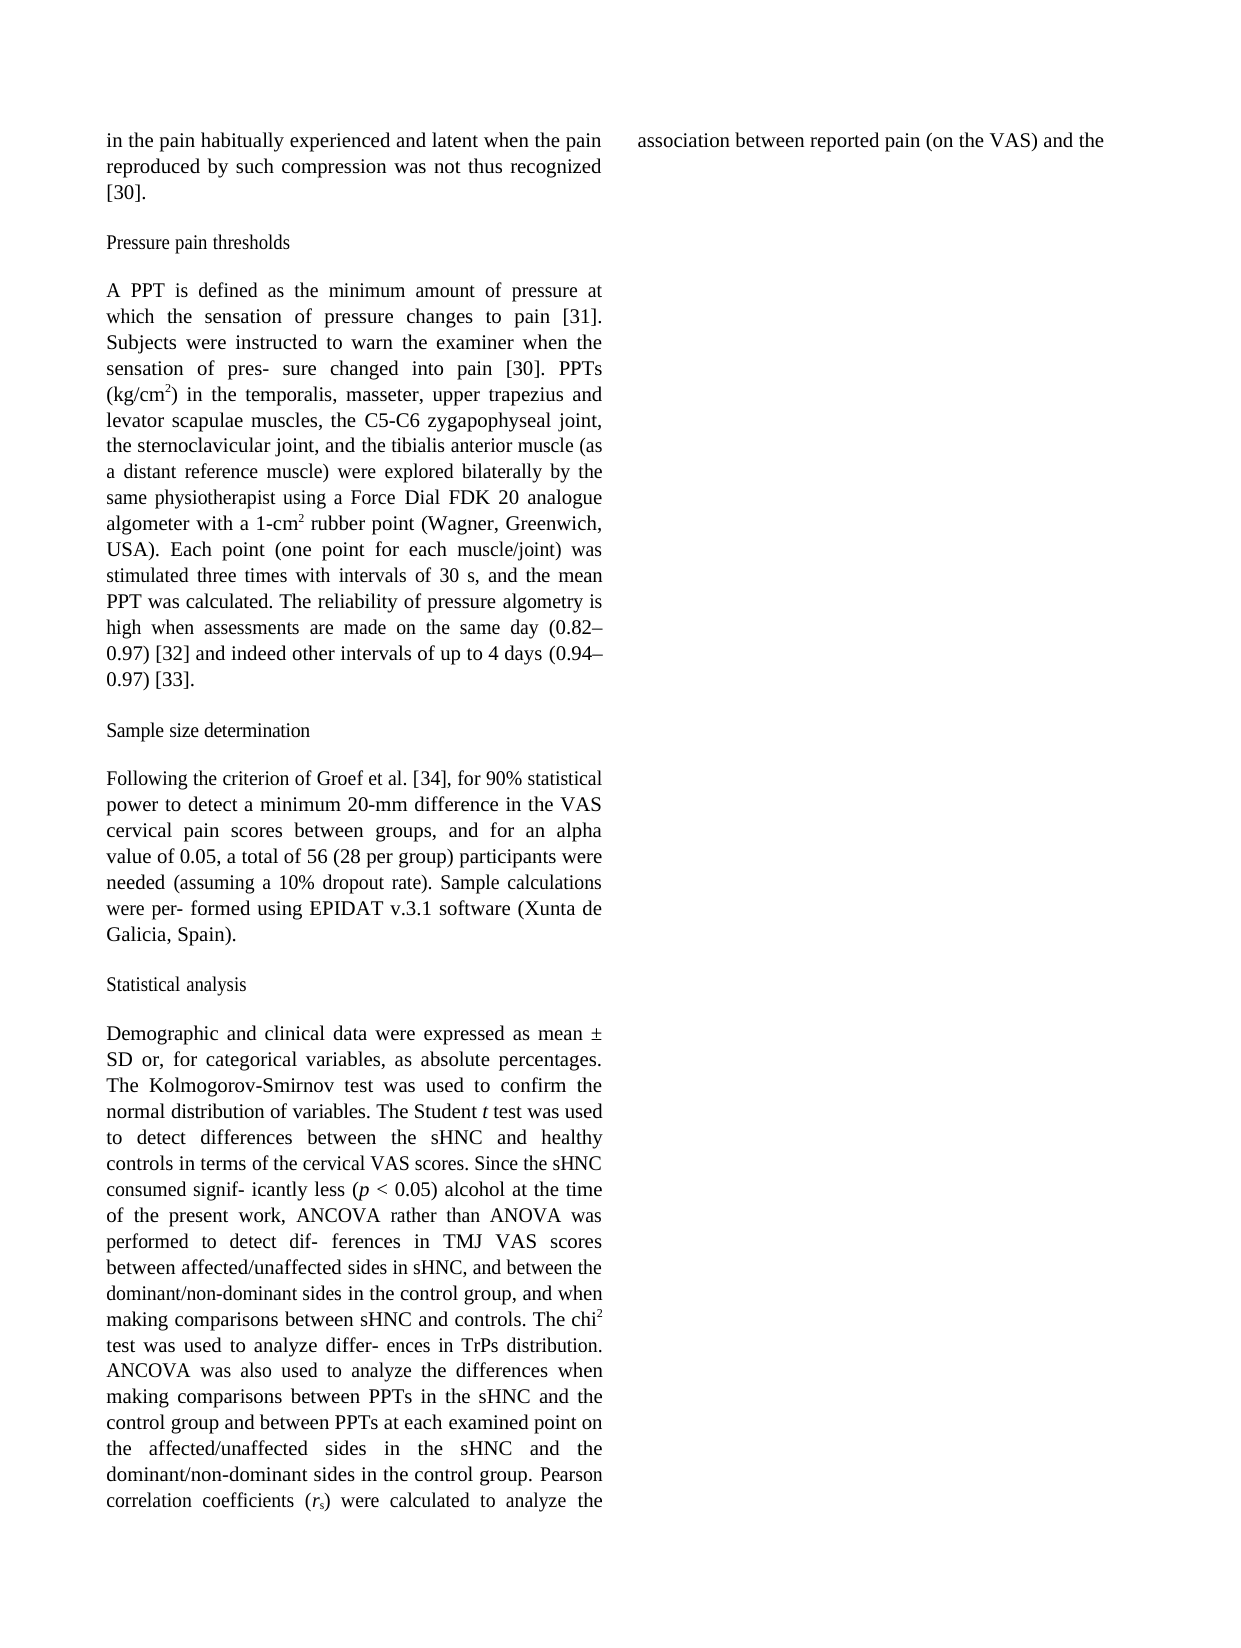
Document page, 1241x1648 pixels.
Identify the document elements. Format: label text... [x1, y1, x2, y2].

subtitle Sample size determination [106, 718, 607, 742]
subtitle Pressure pain thresholds [106, 229, 607, 254]
text Demographic and clinical data were expressed as mean ± SD or, for categorical variables, as absolute percentages. The Kolmogorov-Smirnov test was used to confirm the normal distribution of variables. The Student t test was used to detect differences between the sHNC and healthy controls in terms of the cervical VAS scores. Since the sHNC consumed signif- icantly less (p < 0.05) alcohol at the time of the present work, ANCOVA rather than ANOVA was performed to detect dif- ferences in TMJ VAS scores between affected/unaffected sides in sHNC, and between the dominant/non-dominant sides in the control group, and when making comparisons between sHNC and controls. The chi2 test was used to analyze differ- ences in TrPs distribution. ANCOVA was also used to analyze the differences when making comparisons between PPTs in the sHNC and the control group and between PPTs at each examined point on the affected/unaffected sides in the sHNC and the dominant/non-dominant sides in the control group. Pearson correlation coefficients (rs) were calculated to analyze the association between reported pain (on the VAS) and the [106, 1021, 603, 1512]
text in the pain habitually experienced and latent when the pain reproduced by such compression was not thus recognized [30]. [106, 128, 602, 204]
text Following the criterion of Groef et al. [34], for 90% statistical power to detect a minimum 20-mm difference in the VAS cervical pain scores between groups, and for an alpha value of 0.05, a total of 56 (28 per group) participants were needed (assuming a 10% dropout rate). Sample calculations were per- formed using EPIDAT v.3.1 software (Xunta de Galicia, Spain). [106, 766, 602, 946]
subtitle Statistical analysis [106, 972, 607, 996]
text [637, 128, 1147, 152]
text A PPT is defined as the minimum amount of pressure at which the sensation of pressure changes to pain [31]. Subjects were instructed to warn the examiner when the sensation of pres- sure changed into pain [30]. PPTs (kg/cm2) in the temporalis, masseter, upper trapezius and levator scapulae muscles, the C5-C6 zygapophyseal joint, the sternoclavicular joint, and the tibialis anterior muscle (as a distant reference muscle) were explored bilaterally by the same physiotherapist using a Force Dial FDK 20 analogue algometer with a 1-cm2 rubber point (Wagner, Greenwich, USA). Each point (one point for each muscle/joint) was stimulated three times with intervals of 30 s, and the mean PPT was calculated. The reliability of pressure algometry is high when assessments are made on the same day (0.82–0.97) [32] and indeed other intervals of up to 4 days (0.94–0.97) [33]. [106, 278, 602, 691]
